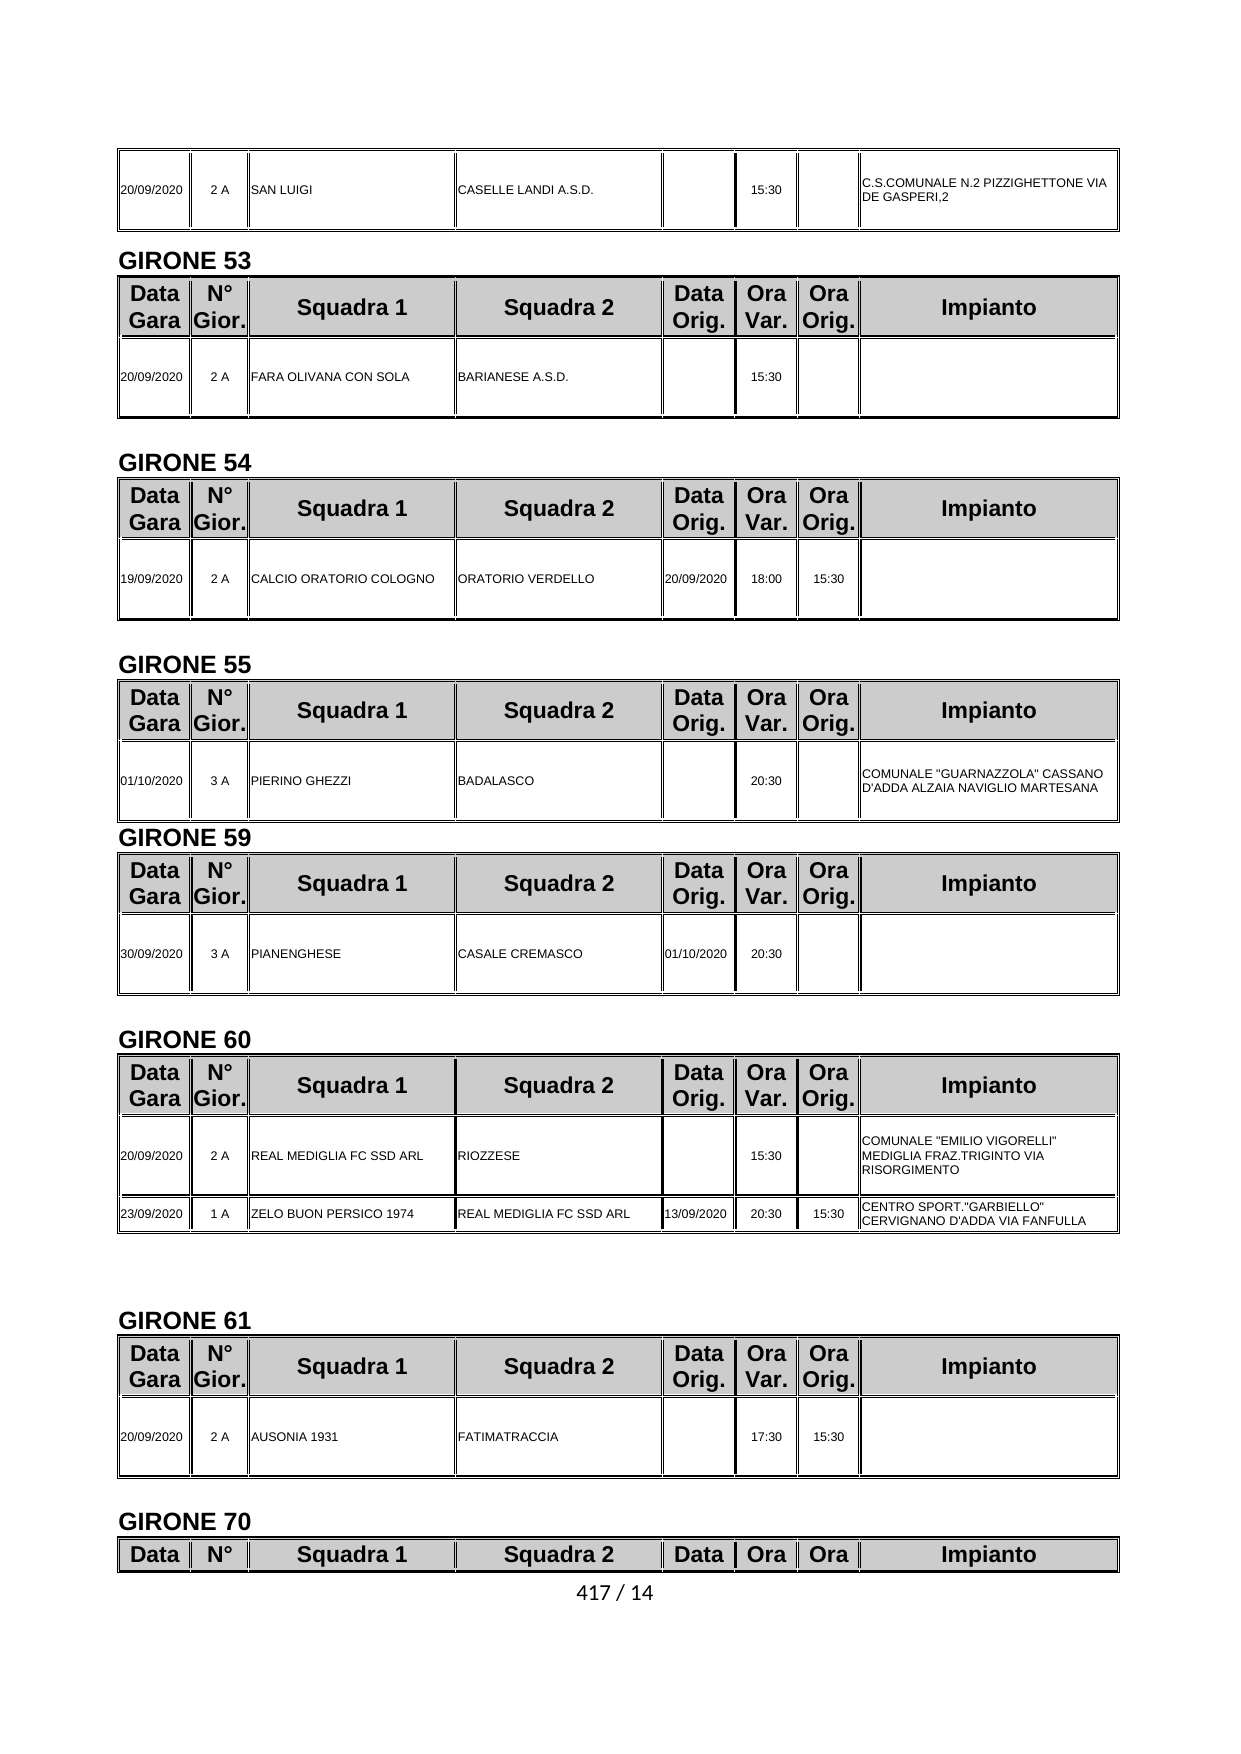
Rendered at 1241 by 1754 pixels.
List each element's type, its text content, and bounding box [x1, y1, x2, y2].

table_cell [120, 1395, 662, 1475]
text GIRONE 70 [118, 1507, 1122, 1536]
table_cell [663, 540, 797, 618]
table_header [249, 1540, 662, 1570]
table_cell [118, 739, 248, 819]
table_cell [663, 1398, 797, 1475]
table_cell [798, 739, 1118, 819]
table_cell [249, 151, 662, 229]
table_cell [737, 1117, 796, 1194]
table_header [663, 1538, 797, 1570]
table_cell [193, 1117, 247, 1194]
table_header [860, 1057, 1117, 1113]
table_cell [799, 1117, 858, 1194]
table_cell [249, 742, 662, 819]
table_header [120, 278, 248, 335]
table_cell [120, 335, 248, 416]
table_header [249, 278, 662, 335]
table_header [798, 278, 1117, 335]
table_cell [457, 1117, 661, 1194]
text GIRONE 61 [118, 1306, 1122, 1334]
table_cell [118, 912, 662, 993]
text GIRONE 53 [118, 246, 1122, 275]
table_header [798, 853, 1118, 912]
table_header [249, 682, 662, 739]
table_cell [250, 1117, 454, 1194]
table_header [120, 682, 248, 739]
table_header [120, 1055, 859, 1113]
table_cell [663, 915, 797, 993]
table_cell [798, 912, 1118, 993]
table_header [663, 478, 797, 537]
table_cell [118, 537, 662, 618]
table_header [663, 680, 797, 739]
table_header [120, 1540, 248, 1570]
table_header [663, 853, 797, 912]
text GIRONE 59 [118, 823, 1122, 852]
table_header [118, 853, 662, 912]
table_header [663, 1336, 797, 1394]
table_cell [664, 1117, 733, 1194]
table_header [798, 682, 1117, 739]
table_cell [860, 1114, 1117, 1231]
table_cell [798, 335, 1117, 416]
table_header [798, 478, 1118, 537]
text GIRONE 60 [118, 1024, 1122, 1053]
text GIRONE 55 [118, 650, 1122, 678]
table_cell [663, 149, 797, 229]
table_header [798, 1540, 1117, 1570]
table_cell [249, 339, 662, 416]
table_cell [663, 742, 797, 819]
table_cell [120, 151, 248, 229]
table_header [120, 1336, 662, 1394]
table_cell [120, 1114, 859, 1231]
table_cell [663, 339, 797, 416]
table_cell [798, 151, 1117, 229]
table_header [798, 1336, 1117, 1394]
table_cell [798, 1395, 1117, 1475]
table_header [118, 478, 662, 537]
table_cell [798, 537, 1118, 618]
text GIRONE 54 [118, 448, 1122, 477]
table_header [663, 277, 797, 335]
